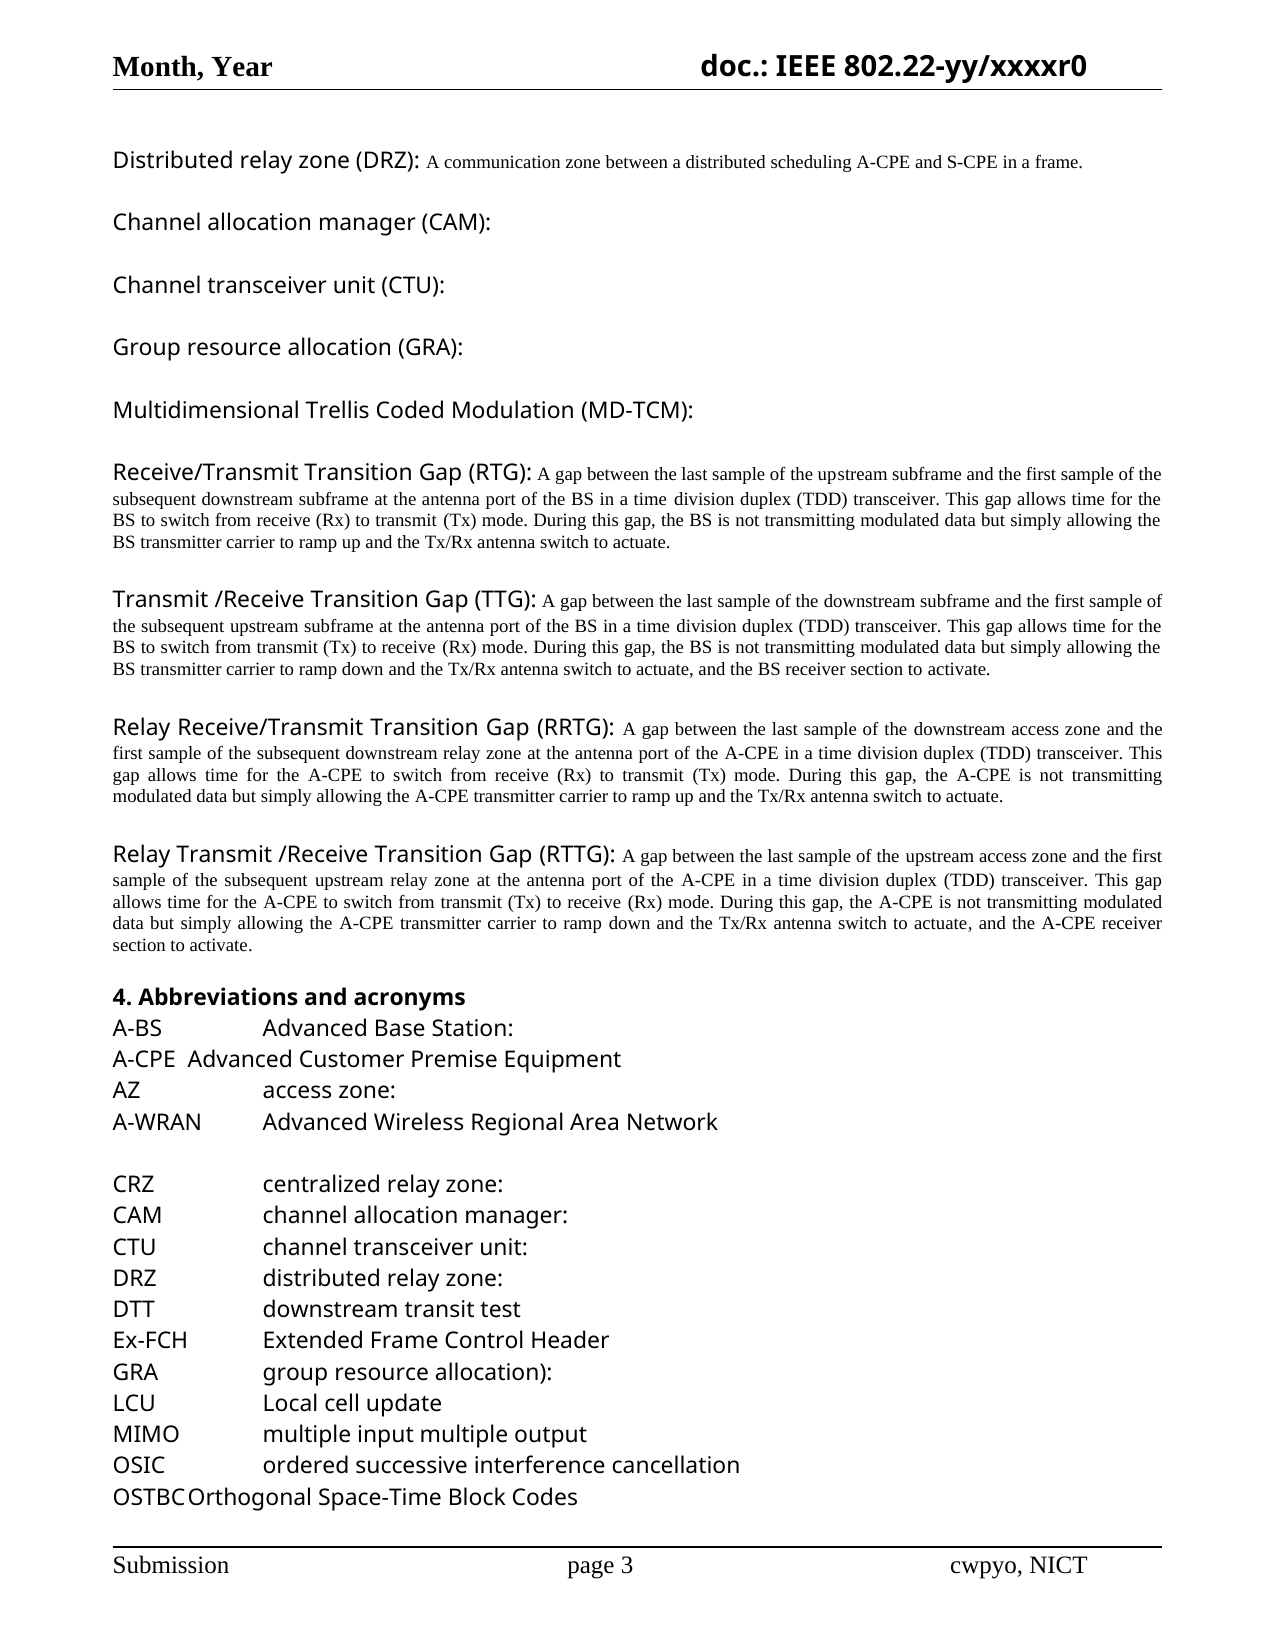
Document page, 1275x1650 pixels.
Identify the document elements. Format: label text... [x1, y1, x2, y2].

text GRA group resource allocation): [112, 1356, 1163, 1387]
text A-CPE Advanced Customer Premise Equipment [112, 1043, 1163, 1074]
text OSTBC Orthogonal Space-Time Block Codes [112, 1481, 1163, 1512]
text A-BS Advanced Base Station: [112, 1012, 1163, 1043]
text Relay Receive/Transmit Transition Gap (RRTG): A gap between the last sample of the downstream access zone and the first sample of the subsequent downstream relay zone at the antenna port of the A-CPE in a time division duplex (TDD) transceiver. This gap allows time for the A-CPE to switch from receive (Rx) to transmit (Tx) mode. During this gap, the A-CPE is not transmitting modulated data but simply allowing the A-CPE transmitter carrier to ramp up and the Tx/Rx antenna switch to actuate. [112, 711, 1163, 807]
text Distributed relay zone (DRZ): A communication zone between a distributed scheduling A-CPE and S-CPE in a frame. [112, 144, 1163, 175]
text DRZ distributed relay zone: [112, 1262, 1163, 1293]
text CRZ centralized relay zone: [112, 1168, 1163, 1199]
text Ex-FCH Extended Frame Control Header [112, 1324, 1163, 1356]
text Group resource allocation (GRA): [112, 331, 1163, 362]
text 4. Abbreviations and acronyms [112, 981, 1163, 1012]
text Multidimensional Trellis Coded Modulation (MD-TCM): [112, 394, 1163, 425]
text LCU Local cell update [112, 1387, 1163, 1418]
text Receive/Transmit Transition Gap (RTG): A gap between the last sample of the upstream subframe and the first sample of the subsequent downstream subframe at the antenna port of the BS in a time division duplex (TDD) transceiver. This gap allows time for the BS to switch from receive (Rx) to transmit (Tx) mode. During this gap, the BS is not transmitting modulated data but simply allowing the BS transmitter carrier to ramp up and the Tx/Rx antenna switch to actuate. [112, 456, 1162, 552]
text AZ access zone: [112, 1074, 1163, 1106]
text Relay Transmit /Receive Transition Gap (RTTG): A gap between the last sample of the upstream access zone and the first sample of the subsequent upstream relay zone at the antenna port of the A-CPE in a time division duplex (TDD) transceiver. This gap allows time for the A-CPE to switch from transmit (Tx) to receive (Rx) mode. During this gap, the A-CPE is not transmitting modulated data but simply allowing the A-CPE transmitter carrier to ramp down and the Tx/Rx antenna switch to actuate, and the A-CPE receiver section to activate. [112, 838, 1163, 955]
text CAM channel allocation manager: [112, 1199, 1163, 1231]
text Channel allocation manager (CAM): [112, 206, 1163, 237]
text CTU channel transceiver unit: [112, 1231, 1163, 1262]
text Channel transceiver unit (CTU): [112, 269, 1163, 300]
text DTT downstream transit test [112, 1293, 1163, 1324]
text MIMO multiple input multiple output [112, 1418, 1163, 1449]
text Transmit /Receive Transition Gap (TTG): A gap between the last sample of the downstream subframe and the first sample of the subsequent upstream subframe at the antenna port of the BS in a time division duplex (TDD) transceiver. This gap allows time for the BS to switch from transmit (Tx) to receive (Rx) mode. During this gap, the BS is not transmitting modulated data but simply allowing the BS transmitter carrier to ramp down and the Tx/Rx antenna switch to actuate, and the BS receiver section to activate. [112, 583, 1162, 679]
text A-WRAN Advanced Wireless Regional Area Network [112, 1106, 1163, 1137]
text OSIC ordered successive interference cancellation [112, 1449, 1163, 1481]
